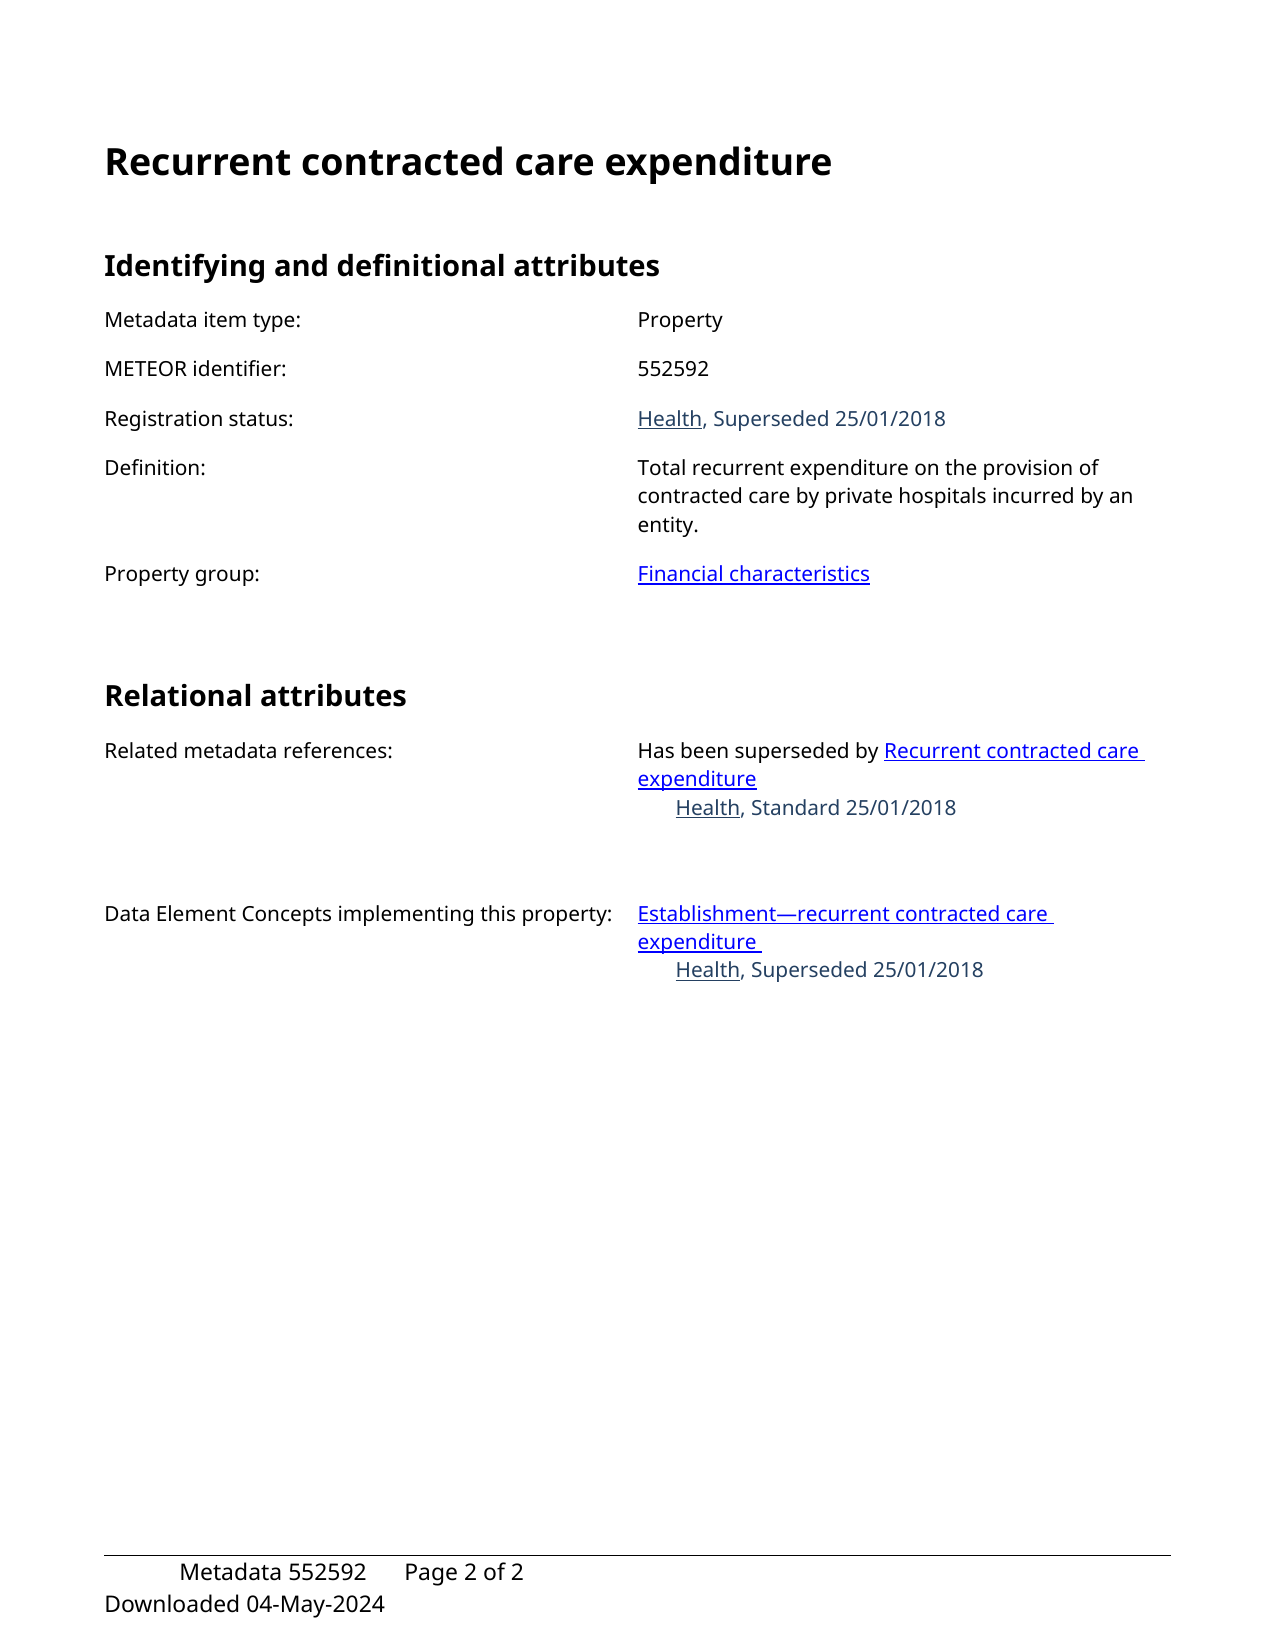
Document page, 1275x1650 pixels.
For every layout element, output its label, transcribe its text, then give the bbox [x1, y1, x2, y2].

table_cell Metadata item type: [93, 295, 626, 344]
table_cell Property [626, 295, 1159, 344]
table_cell METEOR identifier: [93, 344, 626, 393]
table_cell Establishment—recurrent contracted care expenditure Health, Superseded 25/01/2018 [626, 888, 1159, 1051]
table_cell Related metadata references: [93, 725, 626, 888]
subtitle Recurrent contracted care expenditure [104, 135, 1171, 186]
table_cell Definition: [93, 443, 626, 549]
table_header Relational attributes [93, 629, 1159, 725]
table_cell Health, Superseded 25/01/2018 [626, 394, 1159, 443]
table_cell Registration status: [93, 394, 626, 443]
table_cell 552592 [626, 344, 1159, 393]
table_cell Total recurrent expenditure on the provision of contracted care by private hospitals incurred by an entity. [626, 443, 1159, 549]
table_cell Financial characteristics [626, 549, 1159, 598]
table_header Identifying and definitional attributes [93, 199, 1159, 295]
table_cell Property group: [93, 549, 626, 598]
table_cell Data Element Concepts implementing this property: [93, 888, 626, 1051]
table_cell Has been superseded by Recurrent contracted care expenditure Health, Standard 25/01/2018 [626, 725, 1159, 888]
